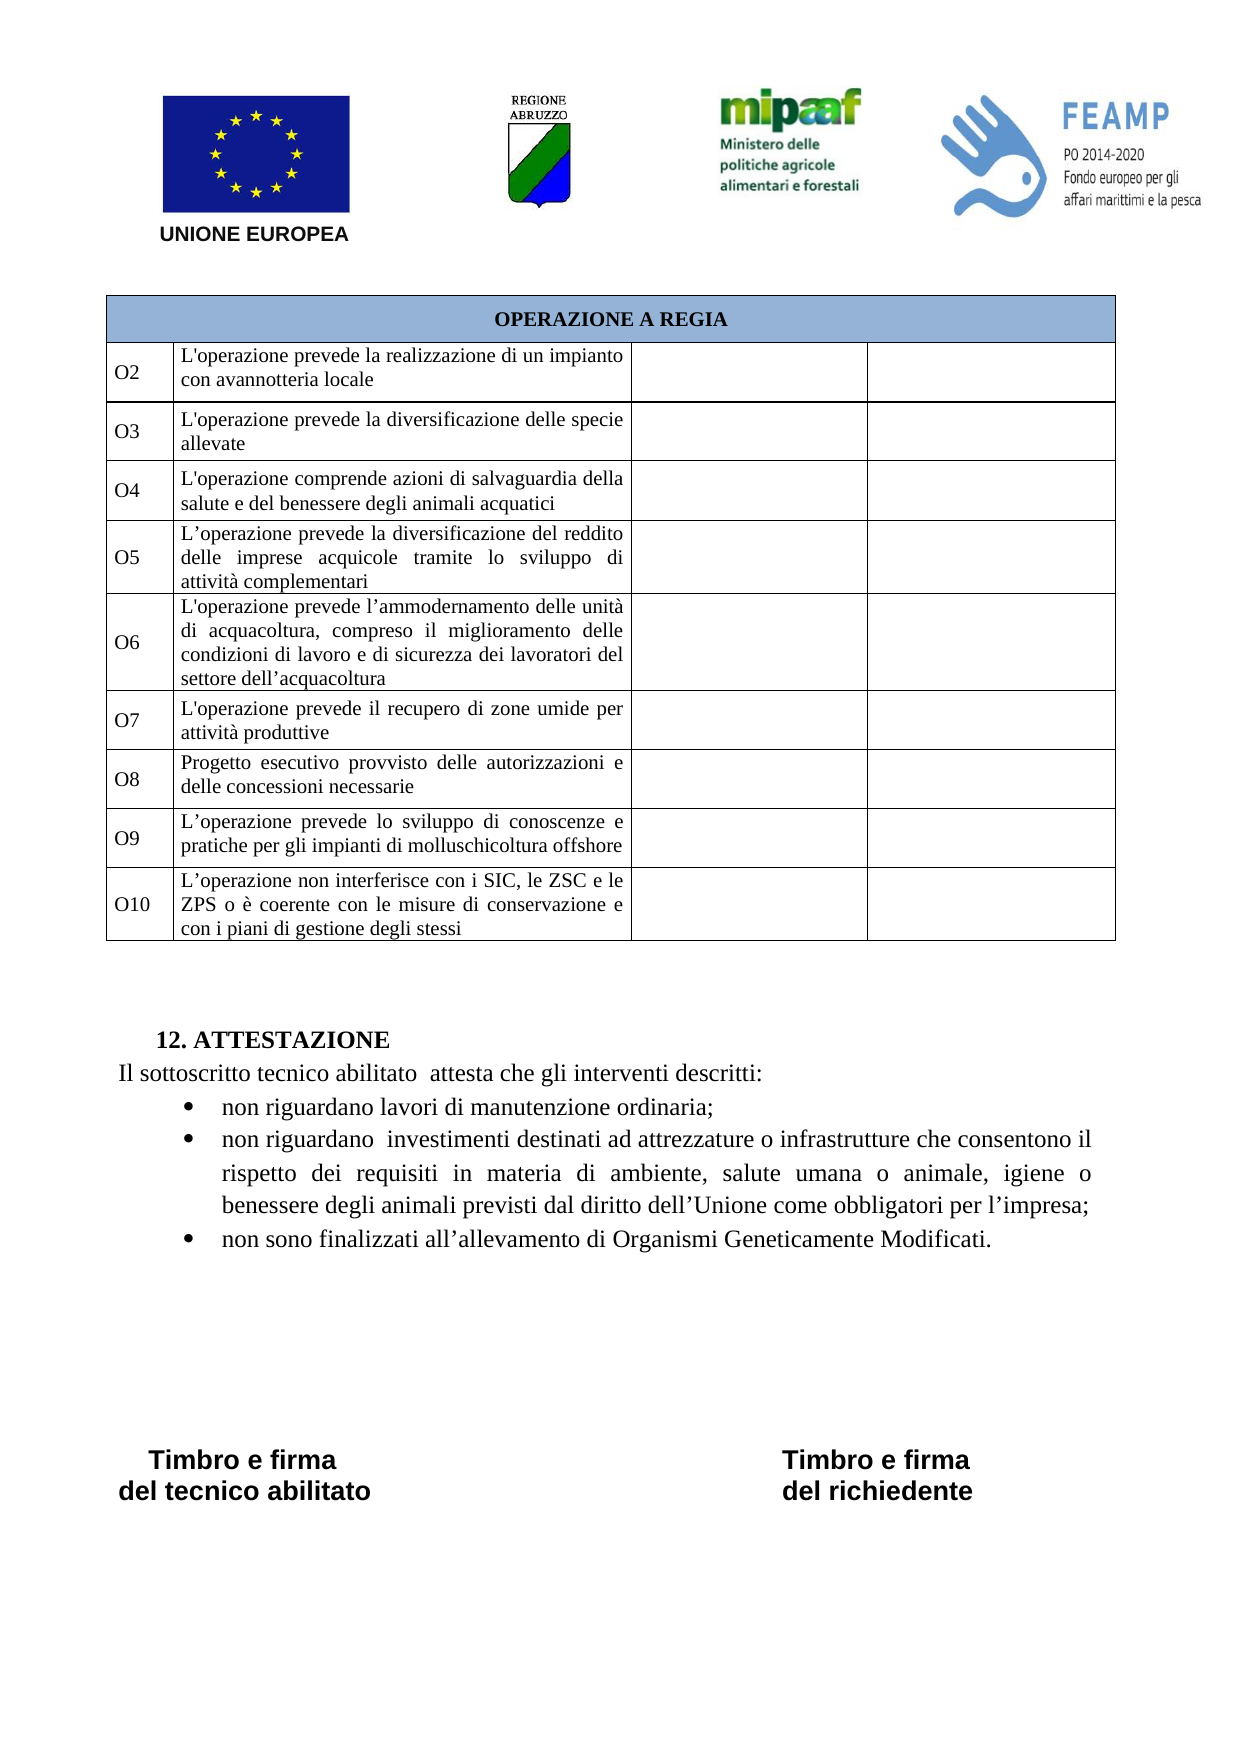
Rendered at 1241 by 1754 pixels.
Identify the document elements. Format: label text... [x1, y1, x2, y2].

table_cell [632, 594, 867, 690]
table_cell [868, 403, 1115, 460]
table_cell [632, 403, 867, 460]
table_cell [632, 461, 867, 519]
table_cell [868, 594, 1115, 690]
picture [717, 85, 868, 197]
table_cell Progetto esecutivo provvisto delle autorizzazioni e delle concessioni necessarie [174, 750, 631, 808]
table_cell L’operazione prevede lo sviluppo di conoscenze e pratiche per gli impianti di molluschicoltura offshore [174, 809, 631, 867]
table_cell [632, 343, 867, 401]
table_cell [868, 343, 1115, 401]
table_cell O3 [107, 403, 173, 460]
text Timbro e firma Timbro e firma [118, 1444, 1122, 1475]
table_cell O6 [107, 594, 173, 690]
picture [504, 91, 573, 211]
table_cell [868, 521, 1115, 593]
table_cell O7 [107, 691, 173, 749]
table_cell [632, 521, 867, 593]
table_cell O9 [107, 809, 173, 867]
table_cell O10 [107, 868, 173, 940]
list non riguardano lavori di manutenzione ordinaria; [184, 1092, 1093, 1120]
table_cell [868, 868, 1115, 940]
table_cell [868, 809, 1115, 867]
table_cell [868, 750, 1115, 808]
table_cell [632, 809, 867, 867]
table_cell L'operazione comprende azioni di salvaguardia della salute e del benessere degli animali acquatici [174, 461, 631, 519]
table_cell L'operazione prevede la realizzazione di un impianto con avannotteria locale [174, 343, 631, 401]
list ATTESTAZIONE [156, 1026, 1093, 1054]
table_cell O5 [107, 521, 173, 593]
table_cell [868, 691, 1115, 749]
table_cell O2 [107, 343, 173, 401]
table_cell O4 [107, 461, 173, 519]
table_cell L’operazione non interferisce con i SIC, le ZSC e le ZPS o è coerente con le misure di conservazione e con i piani di gestione degli stessi [174, 868, 631, 940]
text del tecnico abilitato del richiedente [118, 1475, 1122, 1507]
table_cell L'operazione prevede l’ammodernamento delle unità di acquacoltura, compreso il miglioramento delle condizioni di lavoro e di sicurezza dei lavoratori del settore dell’acquacoltura [174, 594, 631, 690]
table_cell L'operazione prevede il recupero di zone umide per attività produttive [174, 691, 631, 749]
list non sono finalizzati all’allevamento di Organismi Geneticamente Modificati. [184, 1224, 1093, 1252]
table_cell L'operazione prevede la diversificazione delle specie allevate [174, 403, 631, 460]
table_cell [632, 868, 867, 940]
table_cell O8 [107, 750, 173, 808]
table_cell L’operazione prevede la diversificazione del reddito delle imprese acquicole tramite lo sviluppo di attività complementari [174, 521, 631, 593]
table_header OPERAZIONE A REGIA [107, 296, 1115, 342]
table_cell [632, 691, 867, 749]
list non riguardano investimenti destinati ad attrezzature o infrastrutture che consentono il rispetto dei requisiti in materia di ambiente, salute umana o animale, igiene o benessere degli animali previsti dal diritto dell’Unione come obbligatori per l’impresa; [184, 1124, 1093, 1219]
table_cell [632, 750, 867, 808]
picture [159, 92, 353, 216]
text Il sottoscritto tecnico abilitato attesta che gli interventi descritti: [118, 1058, 1093, 1087]
table_cell [868, 461, 1115, 519]
